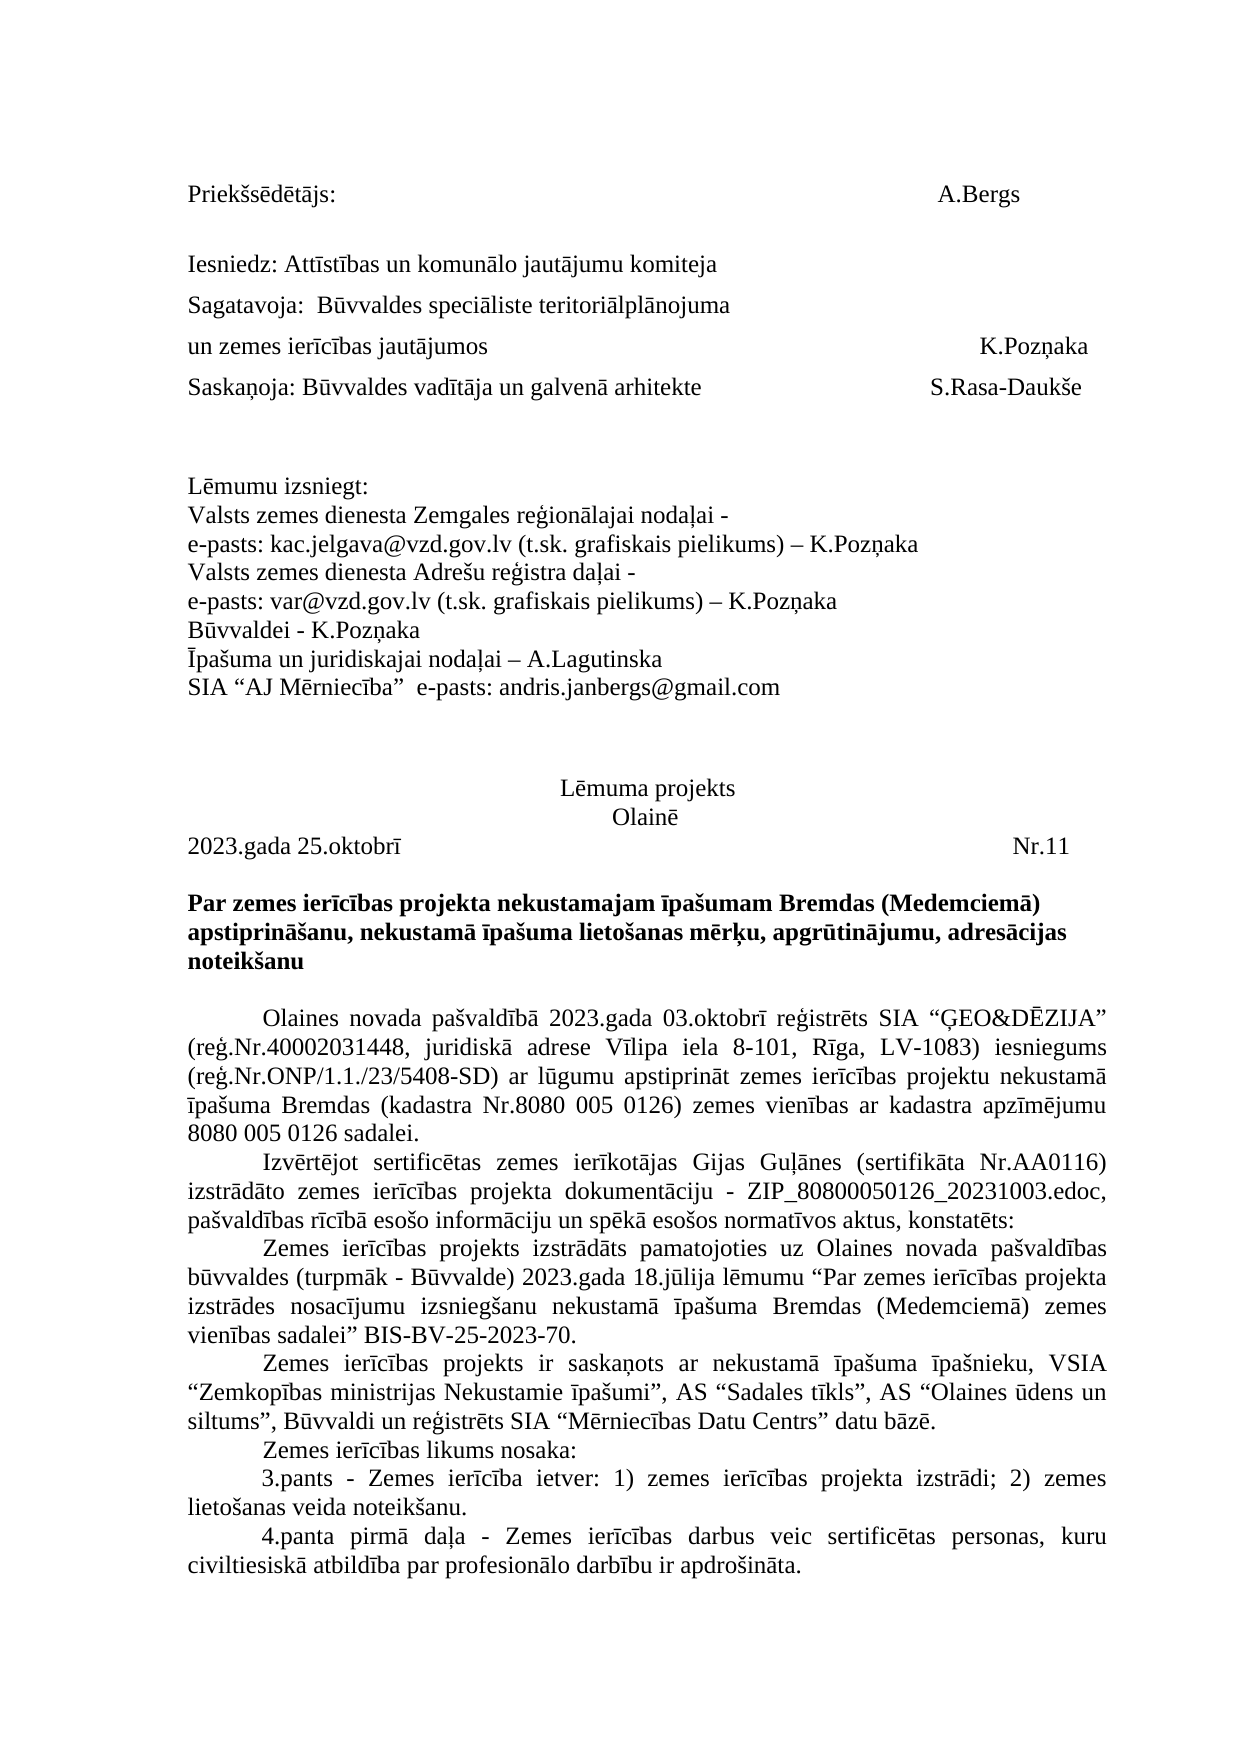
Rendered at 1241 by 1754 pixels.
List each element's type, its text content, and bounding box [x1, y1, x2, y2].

text Sagatavoja: Būvvaldes speciāliste teritoriālplānojuma [187, 290, 1107, 319]
text 2023.gada 25.oktobrī Nr.11 [187, 831, 1108, 860]
text Īpašuma un juridiskajai nodaļai – A.Lagutinska [187, 644, 1107, 672]
text Izvērtējot sertificētas zemes ierīkotājas Gijas Guļānes (sertifikāta Nr.AA0116) izstrādāto zemes ierīcības projekta dokumentāciju - ZIP_80800050126_20231003.edoc, pašvaldības rīcībā esošo informāciju un spēkā esošos normatīvos aktus, konstatēts: [187, 1147, 1107, 1233]
text 3.pants - Zemes ierīcība ietver: 1) zemes ierīcības projekta izstrādi; 2) zemes lietošanas veida noteikšanu. [187, 1463, 1107, 1521]
text Valsts zemes dienesta Adrešu reģistra daļai - [187, 557, 1107, 586]
text e-pasts: var@vzd.gov.lv (t.sk. grafiskais pielikums) – K.Pozņaka [187, 586, 1107, 615]
text Lēmuma projekts [187, 773, 1107, 802]
text Lēmumu izsniegt: [187, 471, 1107, 500]
text Saskaņoja: Būvvaldes vadītāja un galvenā arhitekte S.Rasa-Daukše [187, 372, 1107, 401]
text Priekšsēdētājs: A.Bergs [187, 179, 1107, 207]
text SIA “AJ Mērniecība” e-pasts: andris.janbergs@gmail.com [187, 672, 1107, 701]
text Valsts zemes dienesta Zemgales reģionālajai nodaļai - [187, 500, 1107, 529]
text un zemes ierīcības jautājumos K.Pozņaka [187, 331, 1107, 360]
text Par zemes ierīcības projekta nekustamajam īpašumam Bremdas (Medemciemā) apstiprināšanu, nekustamā īpašuma lietošanas mērķu, apgrūtinājumu, adresācijas noteikšanu [187, 888, 1107, 975]
text Zemes ierīcības likums nosaka: [187, 1435, 1107, 1463]
text e-pasts: kac.jelgava@vzd.gov.lv (t.sk. grafiskais pielikums) – K.Pozņaka [187, 529, 1107, 557]
text Zemes ierīcības projekts izstrādāts pamatojoties uz Olaines novada pašvaldības būvvaldes (turpmāk - Būvvalde) 2023.gada 18.jūlija lēmumu “Par zemes ierīcības projekta izstrādes nosacījumu izsniegšanu nekustamā īpašuma Bremdas (Medemciemā) zemes vienības sadalei” BIS-BV-25-2023-70. [187, 1233, 1108, 1348]
text Olaines novada pašvaldībā 2023.gada 03.oktobrī reģistrēts SIA “ĢEO&DĒZIJA” (reģ.Nr.40002031448, juridiskā adrese Vīlipa iela 8-101, Rīga, LV-1083) iesniegums (reģ.Nr.ONP/1.1./23/5408-SD) ar lūgumu apstiprināt zemes ierīcības projektu nekustamā īpašuma Bremdas (kadastra Nr.8080 005 0126) zemes vienības ar kadastra apzīmējumu 8080 005 0126 sadalei. [187, 1003, 1107, 1147]
text Olainē [187, 802, 1103, 831]
text Zemes ierīcības projekts ir saskaņots ar nekustamā īpašuma īpašnieku, VSIA “Zemkopības ministrijas Nekustamie īpašumi”, AS “Sadales tīkls”, AS “Olaines ūdens un siltums”, Būvvaldi un reģistrēts SIA “Mērniecības Datu Centrs” datu bāzē. [187, 1348, 1108, 1435]
text Iesniedz: Attīstības un komunālo jautājumu komiteja [187, 249, 1107, 277]
text Būvvaldei - K.Pozņaka [187, 615, 1107, 644]
text 4.panta pirmā daļa - Zemes ierīcības darbus veic sertificētas personas, kuru civiltiesiskā atbildība par profesionālo darbību ir apdrošināta. [187, 1521, 1107, 1578]
